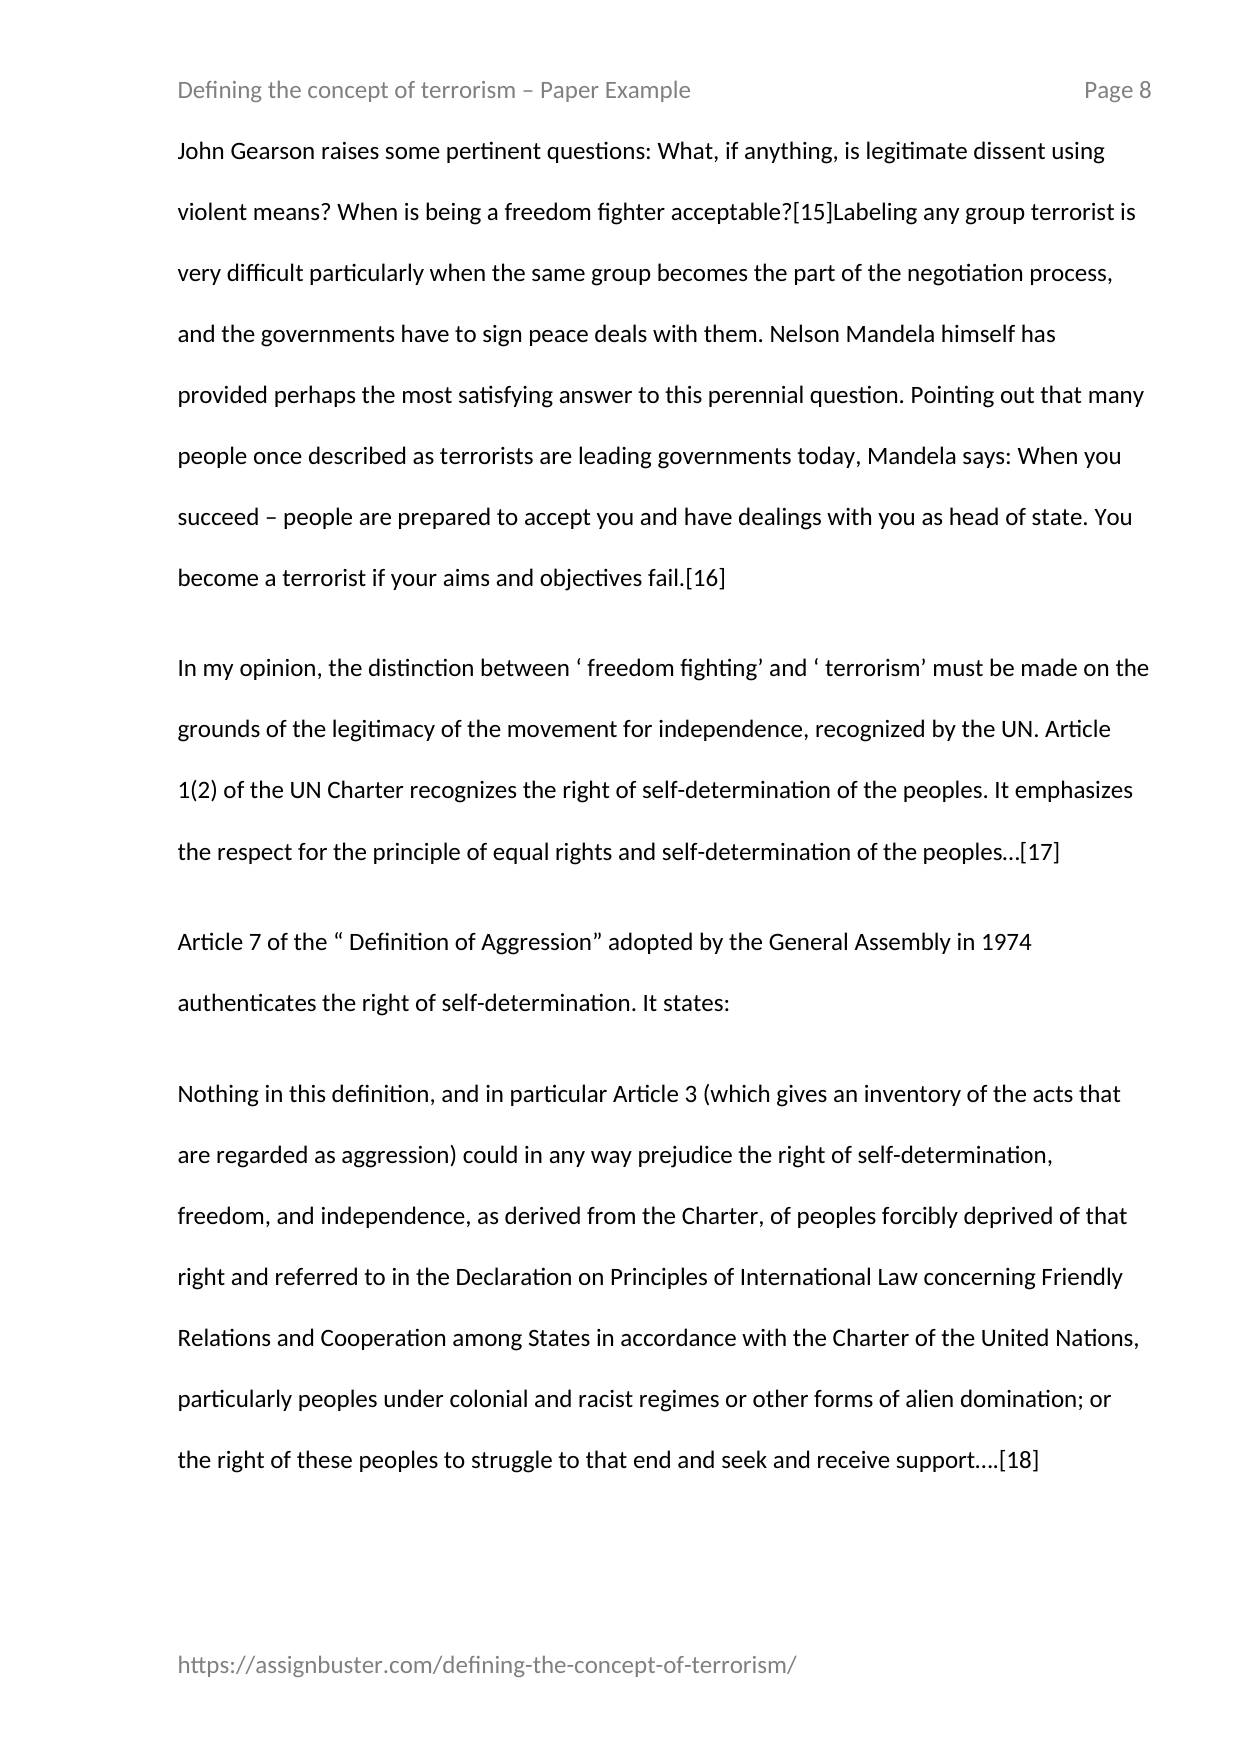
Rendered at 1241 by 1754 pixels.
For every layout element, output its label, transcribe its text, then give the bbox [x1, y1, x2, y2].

text In my opinion, the distinction between ‘ freedom fighting’ and ‘ terrorism’ must be made on the grounds of the legitimacy of the movement for independence, recognized by the UN. Article 1(2) of the UN Charter recognizes the right of self-determination of the peoples. It emphasizes the respect for the principle of equal rights and self-determination of the peoples…[17] [177, 653, 1152, 866]
text John Gearson raises some pertinent questions: What, if anything, is legitimate dissent using violent means? When is being a freedom fighter acceptable?[15]Labeling any group terrorist is very difficult particularly when the same group becomes the part of the negotiation process, and the governments have to sign peace deals with them. Nelson Mandela himself has provided perhaps the most satisfying answer to this perennial question. Pointing out that many people once described as terrorists are leading governments today, Mandela says: When you succeed – people are prepared to accept you and have dealings with you as head of state. You become a terrorist if your aims and objectives fail.[16] [177, 135, 1152, 593]
text Article 7 of the “ Definition of Aggression” adopted by the General Assembly in 1974 authenticates the right of self-determination. It states: [177, 926, 1152, 1018]
text Nothing in this definition, and in particular Article 3 (which gives an inventory of the acts that are regarded as aggression) could in any way prejudice the right of self-determination, freedom, and independence, as derived from the Charter, of peoples forcibly deprived of that right and referred to in the Declaration on Principles of International Law concerning Friendly Relations and Cooperation among States in accordance with the Charter of the United Nations, particularly peoples under colonial and racist regimes or other forms of alien domination; or the right of these peoples to struggle to that end and seek and receive support….[18] [177, 1078, 1152, 1474]
